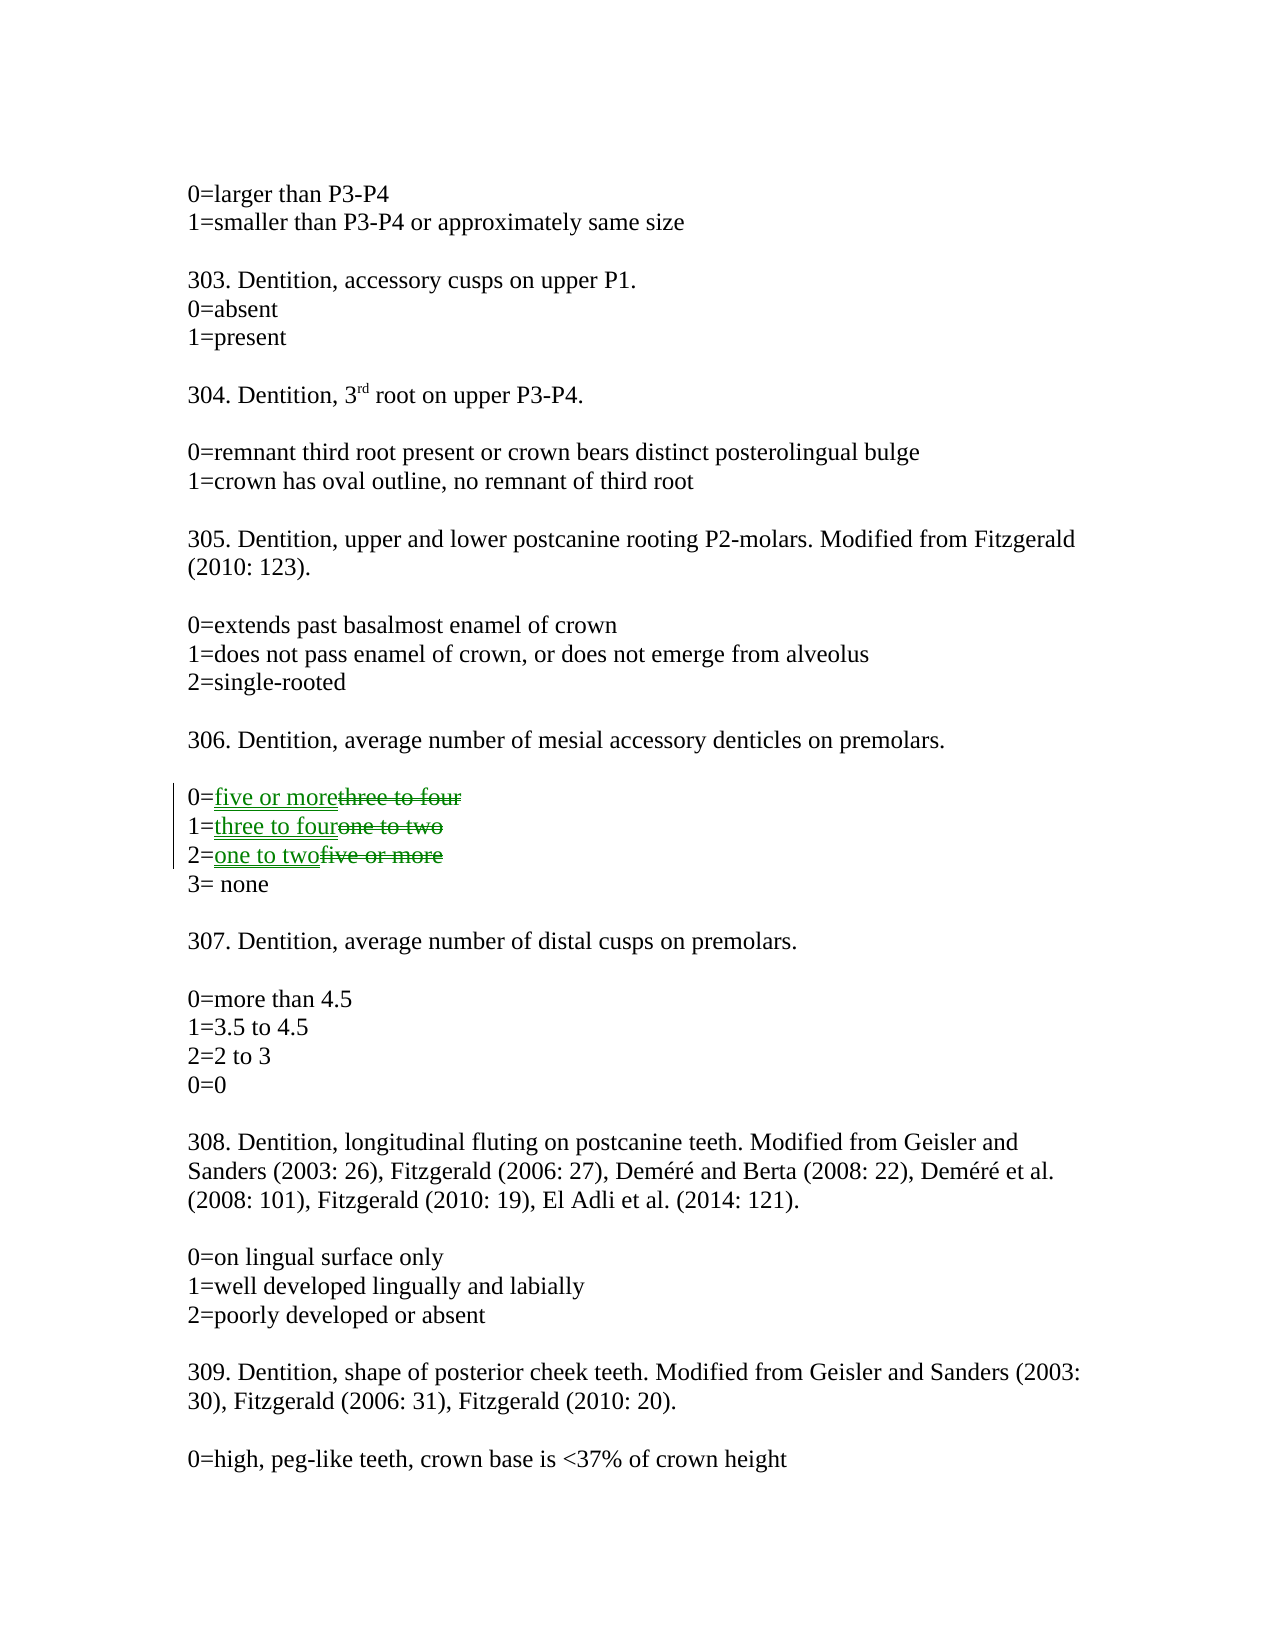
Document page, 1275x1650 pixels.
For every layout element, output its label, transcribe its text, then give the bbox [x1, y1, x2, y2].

text 307. Dentition, average number of distal cusps on premolars. [187, 926, 1087, 955]
text 0=larger than P3-P4 [187, 179, 1087, 207]
text 303. Dentition, accessory cusps on upper P1. [187, 265, 1087, 294]
text 1=well developed lingually and labially [187, 1271, 1087, 1300]
text 308. Dentition, longitudinal fluting on postcanine teeth. Modified from Geisler and Sanders (2003: 26), Fitzgerald (2006: 27), Deméré and Berta (2008: 22), Deméré et al. (2008: 101), Fitzgerald (2010: 19), El Adli et al. (2014: 121). [187, 1127, 1087, 1214]
text 1=3.5 to 4.5 [187, 1012, 1087, 1041]
text 2=poorly developed or absent [187, 1300, 1087, 1329]
text 0=0 [187, 1070, 1087, 1099]
text 0= [187, 782, 1087, 811]
text 305. Dentition, upper and lower postcanine rooting P2-molars. Modified from Fitzgerald (2010: 123). [187, 524, 1087, 581]
text 1=smaller than P3-P4 or approximately same size [187, 207, 1087, 236]
text 2=single-rooted [187, 667, 1087, 696]
text 0=absent [187, 294, 1087, 322]
text 1=crown has oval outline, no remnant of third root [187, 466, 1087, 495]
text 3= none [187, 869, 1087, 897]
text 0=more than 4.5 [187, 984, 1087, 1012]
text 0=on lingual surface only [187, 1242, 1087, 1271]
text 0=remnant third root present or crown bears distinct posterolingual bulge [187, 437, 1087, 466]
text 0=high, peg-like teeth, crown base is <37% of crown height [187, 1444, 1087, 1472]
text 0=extends past basalmost enamel of crown [187, 610, 1087, 639]
text 1=does not pass enamel of crown, or does not emerge from alveolus [187, 639, 1087, 667]
text 2= [187, 840, 1087, 869]
text 304. Dentition, 3rd root on upper P3-P4. [187, 380, 1087, 409]
text 1= [187, 811, 1087, 840]
text 309. Dentition, shape of posterior cheek teeth. Modified from Geisler and Sanders (2003: 30), Fitzgerald (2006: 31), Fitzgerald (2010: 20). [187, 1357, 1087, 1415]
text 2=2 to 3 [187, 1041, 1087, 1070]
text 1=present [187, 322, 1087, 351]
text 306. Dentition, average number of mesial accessory denticles on premolars. [187, 725, 1087, 754]
